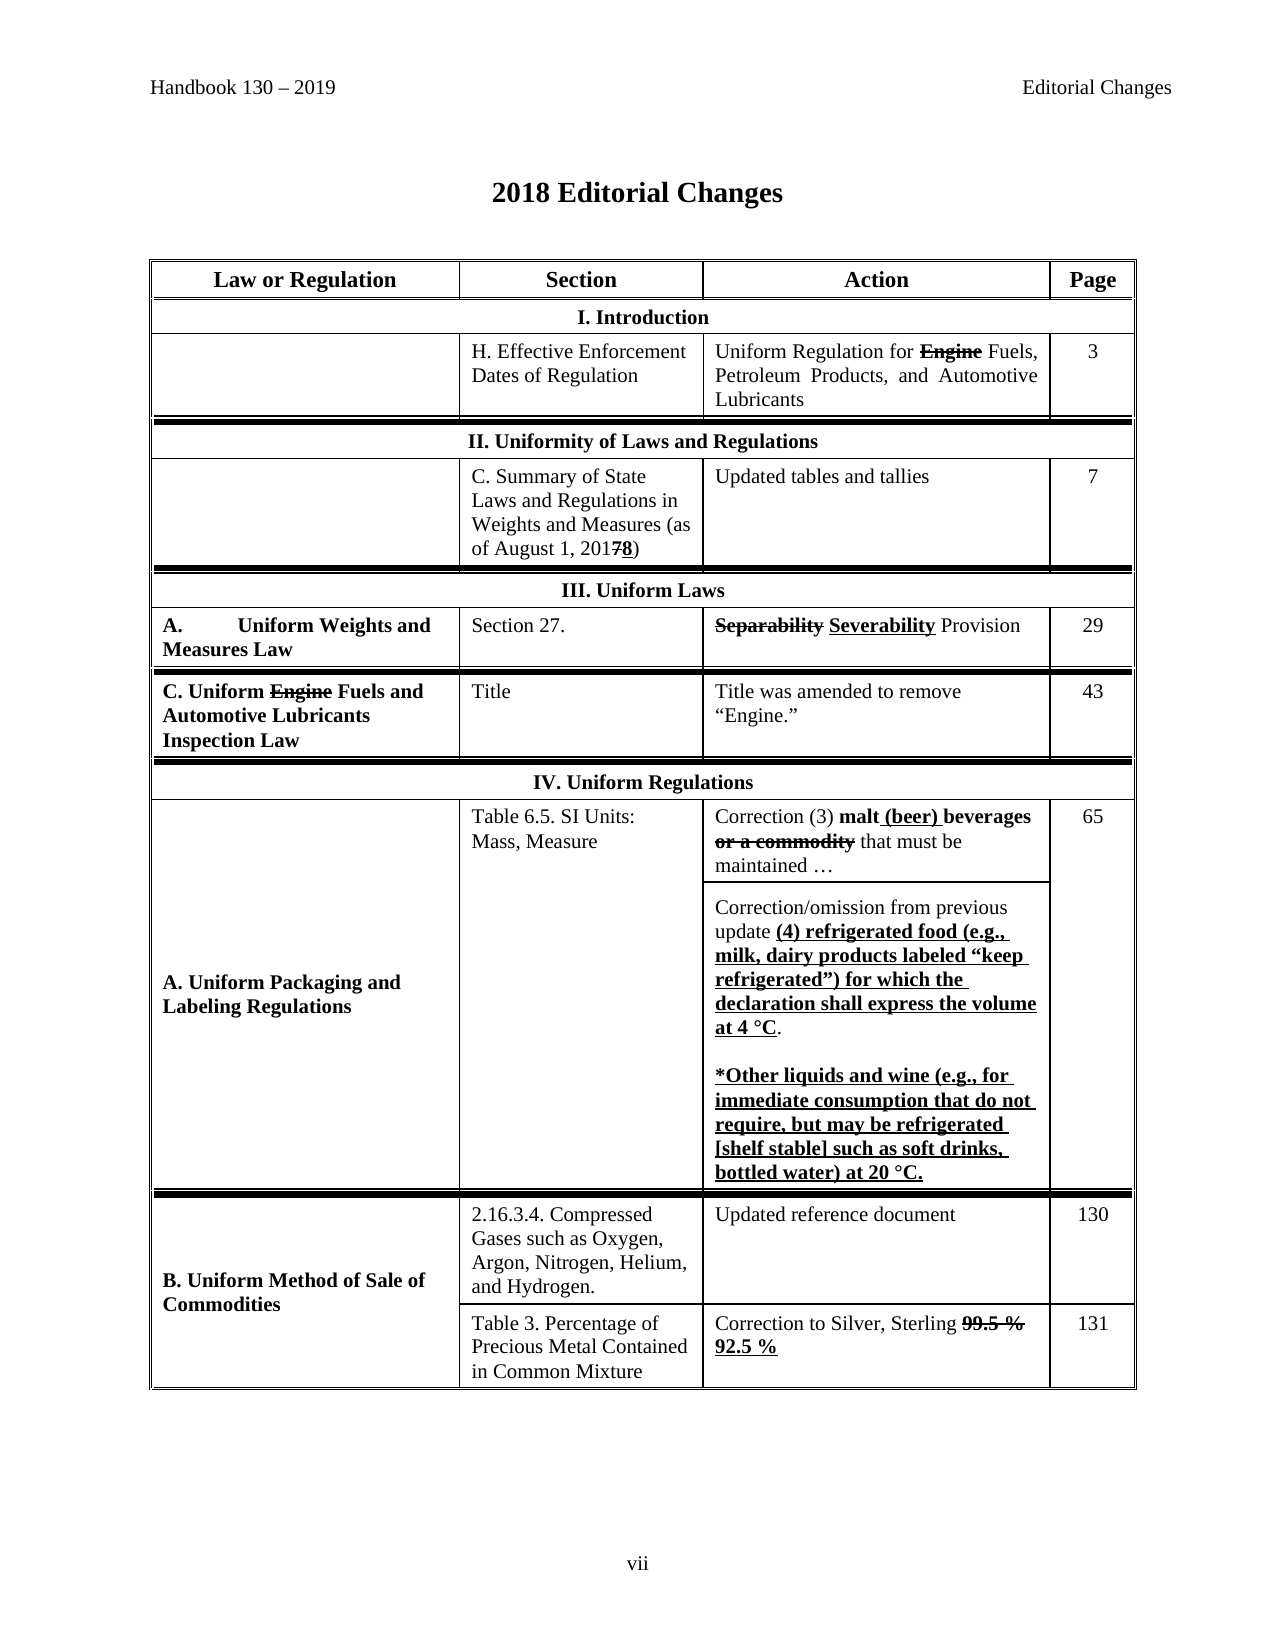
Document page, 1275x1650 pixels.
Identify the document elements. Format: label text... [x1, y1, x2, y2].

table_cell III. Uniform Laws [151, 565, 1136, 607]
table_cell Section 27. [460, 608, 702, 666]
table_cell H. Effective Enforcement Dates of Regulation [460, 334, 703, 415]
table_cell 43 [1051, 666, 1136, 756]
table_cell 131 [1051, 1305, 1134, 1387]
table_cell Updated tables and tallies [704, 459, 1049, 564]
table_cell A. Uniform Packaging and Labeling Regulations [152, 800, 459, 1188]
table_cell [152, 459, 459, 564]
table_header Action [704, 262, 1049, 297]
table_cell Table 6.5. SI Units: Mass, Measure [460, 800, 702, 1188]
table_cell 29 [1051, 608, 1134, 666]
table_cell 7 [1051, 459, 1134, 564]
table_cell [152, 334, 459, 415]
table_cell Updated reference document [704, 1198, 1049, 1303]
table_cell IV. Uniform Regulations [151, 756, 1136, 798]
table_cell Uniform Regulation for Engine Fuels, Petroleum Products, and Automotive Lubricants [704, 334, 1049, 415]
table_cell Uniform Weights and Measures Law [152, 608, 459, 666]
table_header Section [460, 262, 702, 297]
table_cell 2.16.3.4. Compressed Gases such as Oxygen, Argon, Nitrogen, Helium, and Hydrogen. [460, 1198, 702, 1303]
table_cell Correction (3) malt (beer) beverages or a commodity that must be maintained … [704, 800, 1049, 881]
text 2018 Editorial Changes [150, 175, 1125, 208]
table_cell C. Uniform Engine Fuels and Automotive Lubricants Inspection Law [151, 666, 459, 756]
table_cell Separability Severability Provision [704, 608, 1049, 666]
table_header Law or Regulation [152, 262, 459, 297]
table_cell C. Summary of State Laws and Regulations in Weights and Measures (as of August 1, 20178) [460, 459, 702, 564]
table_cell Correction to Silver, Sterling 99.5 % 92.5 % [704, 1305, 1049, 1387]
table_header Page [1051, 262, 1134, 297]
table_cell 130 [1051, 1188, 1136, 1303]
table_cell 65 [1051, 800, 1134, 1188]
table_cell I. Introduction [151, 297, 1136, 333]
table_cell 3 [1051, 334, 1134, 415]
table_cell Title [460, 675, 702, 756]
table_cell B. Uniform Method of Sale of Commodities [151, 1188, 459, 1387]
table_cell Correction/omission from previous update (4) refrigerated food (e.g., milk, dairy products labeled “keep refrigerated”) for which the declaration shall express the volume at 4 °C. *Other liquids and wine (e.g., for immediate consumption that do not require, but may be refrigerated [shelf stable] such as soft drinks, bottled water) at 20 °C. [704, 883, 1049, 1188]
table_cell Title was amended to remove “Engine.” [704, 675, 1049, 756]
table_cell II. Uniformity of Laws and Regulations [151, 415, 1136, 458]
table_cell Table 3. Percentage of Precious Metal Contained in Common Mixture [460, 1305, 702, 1387]
